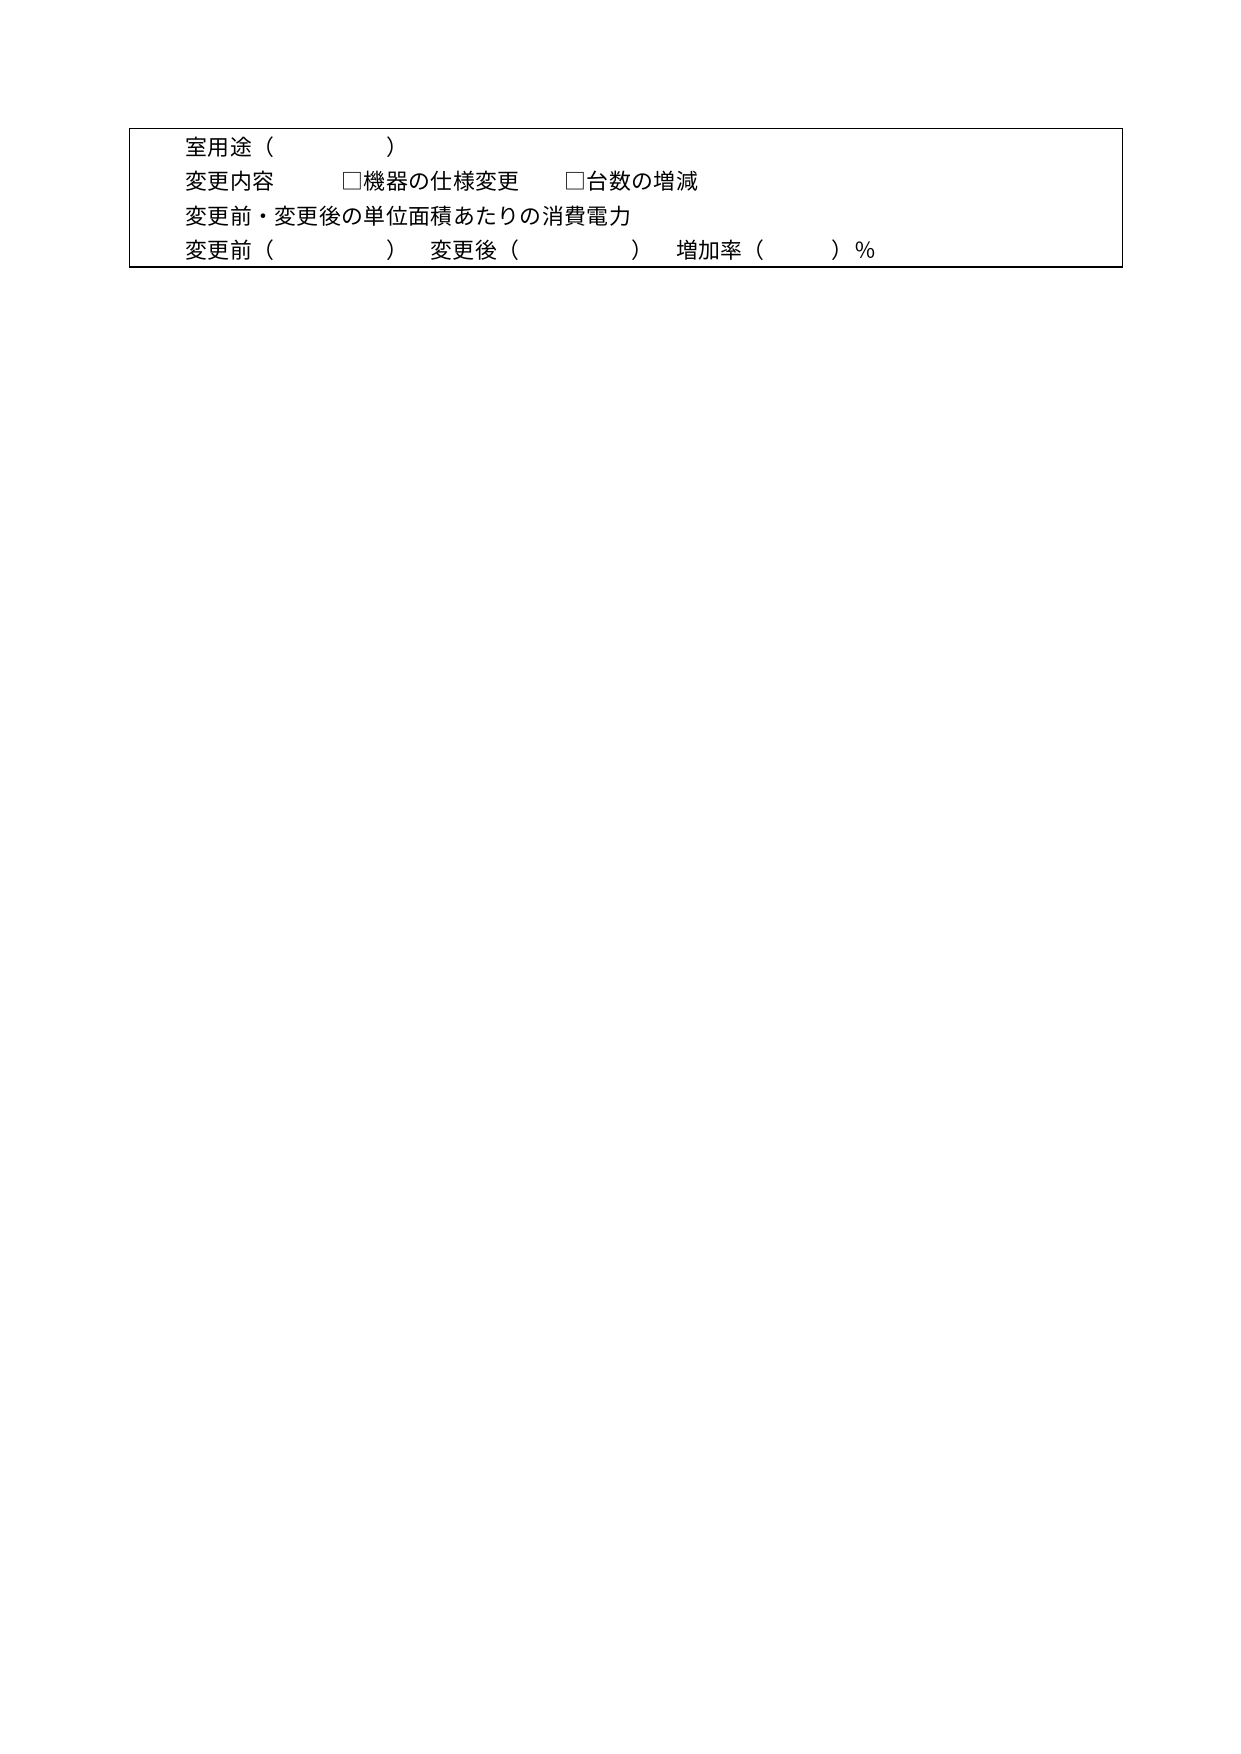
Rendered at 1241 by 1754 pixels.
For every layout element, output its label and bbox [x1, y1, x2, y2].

table_cell [130, 129, 1122, 266]
